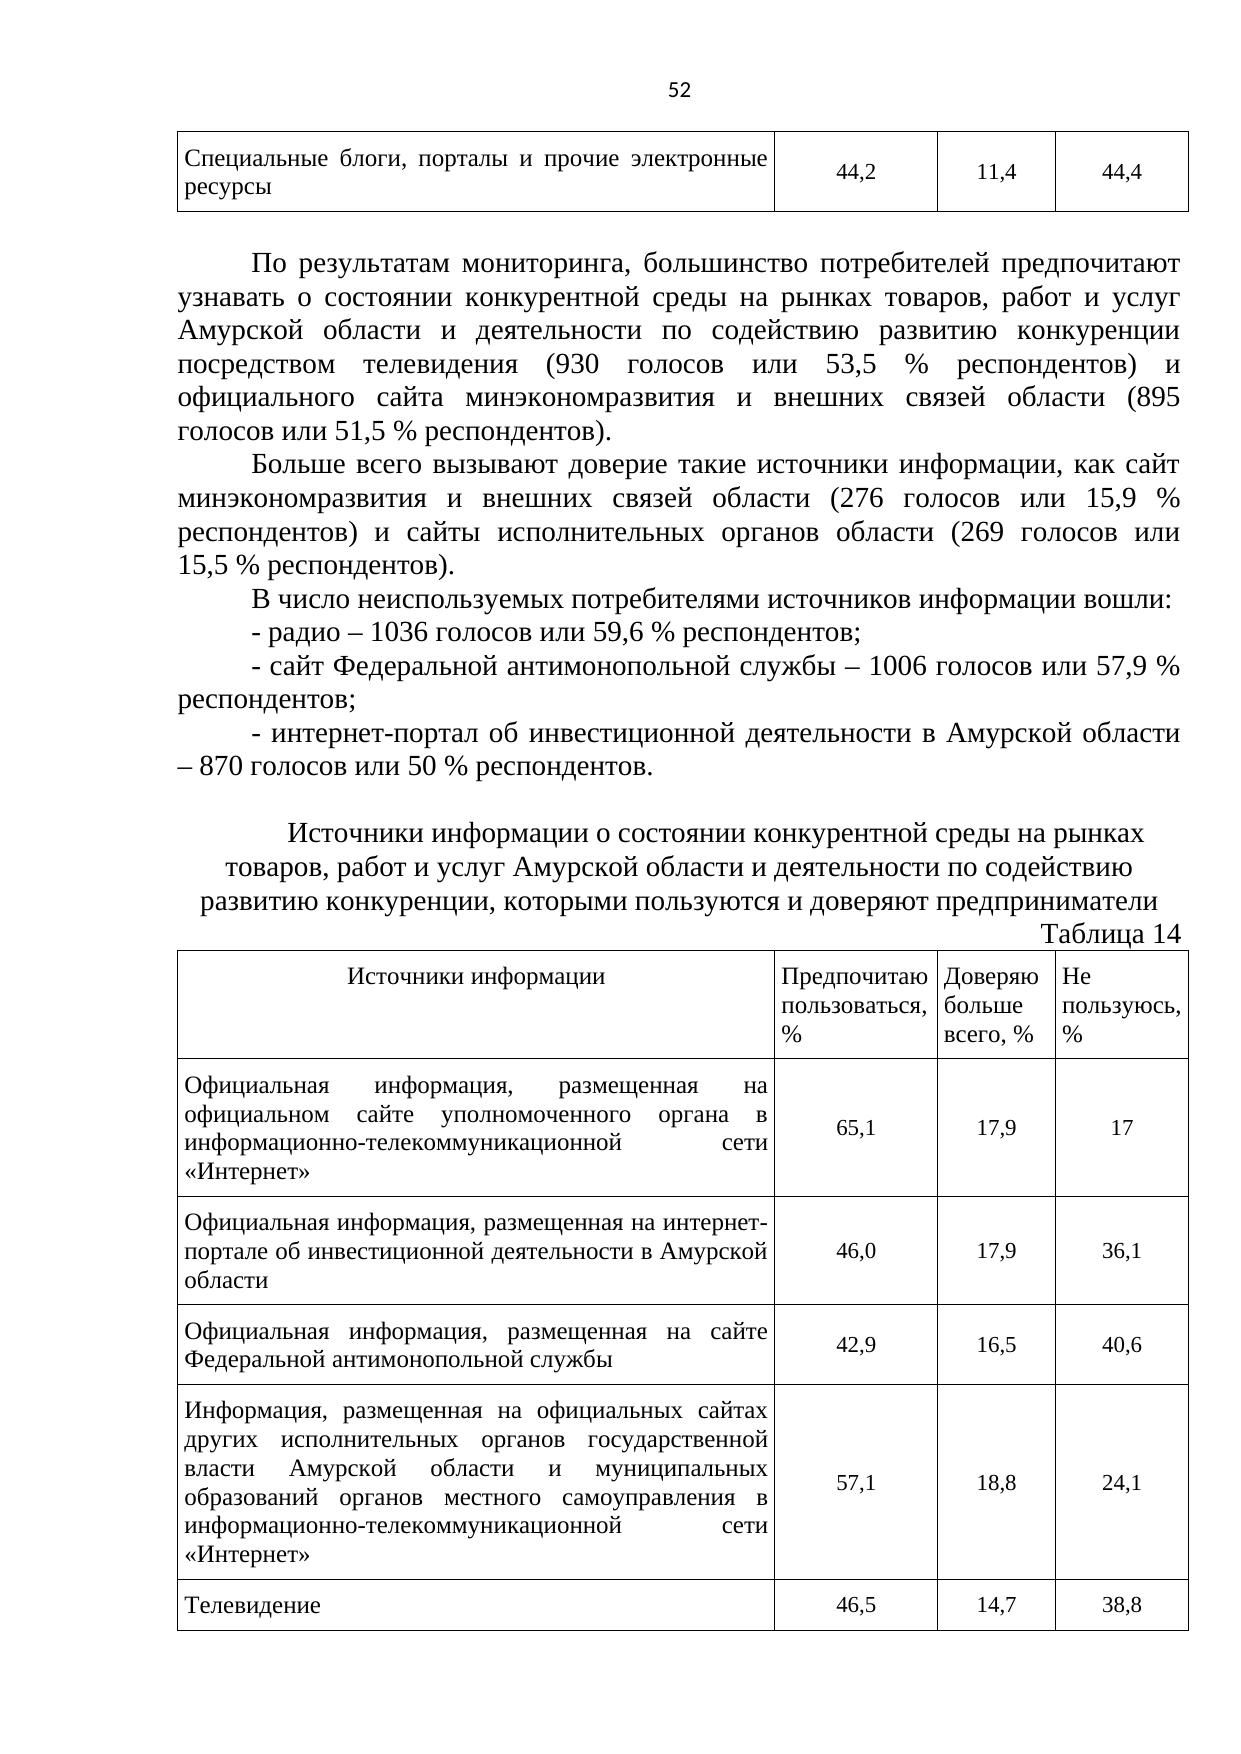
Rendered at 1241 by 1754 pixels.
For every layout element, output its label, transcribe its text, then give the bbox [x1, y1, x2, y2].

table_cell Телевидение [178, 1580, 774, 1630]
table_cell 14,7 [938, 1580, 1055, 1630]
text - интернет-портал об инвестиционной деятельности в Амурской области – 870 голосов или 50 % респондентов. [177, 715, 1181, 782]
table_cell 16,5 [938, 1305, 1055, 1384]
table_cell 57,1 [775, 1385, 937, 1579]
text Источники информации о состоянии конкурентной среды на рынках товаров, работ и услуг Амурской области и деятельности по содействию развитию конкуренции, которыми пользуются и доверяют предприниматели [177, 816, 1181, 916]
text По результатам мониторинга, большинство потребителей предпочитают узнавать о состоянии конкурентной среды на рынках товаров, работ и услуг Амурской области и деятельности по содействию развитию конкуренции посредством телевидения (930 голосов или 53,5 % респондентов) и официального сайта минэкономразвития и внешних связей области (895 голосов или 51,5 % респондентов). [177, 245, 1181, 447]
table_cell Официальная информация, размещенная на сайте Федеральной антимонопольной службы [178, 1305, 774, 1384]
table_cell Официальная информация, размещенная на официальном сайте уполномоченного органа в информационно-телекоммуникационной сети «Интернет» [178, 1059, 774, 1196]
table_cell Информация, размещенная на официальных сайтах других исполнительных органов государственной власти Амурской области и муниципальных образований органов местного самоуправления в информационно-телекоммуникационной сети «Интернет» [178, 1385, 774, 1579]
table_cell 46,5 [775, 1580, 937, 1630]
table_header Источники информации [178, 951, 774, 1058]
table_cell Специальные блоги, порталы и прочие электронные ресурсы [178, 132, 774, 211]
table_header Не пользуюсь, % [1056, 951, 1188, 1058]
table_cell Официальная информация, размещенная на интернет-портале об инвестиционной деятельности в Амурской области [178, 1197, 774, 1304]
table_cell 17 [1056, 1059, 1188, 1196]
table_cell 44,2 [775, 132, 937, 211]
table_header Доверяю больше всего, % [938, 951, 1055, 1058]
table_cell 65,1 [775, 1059, 937, 1196]
table_cell 17,9 [938, 1059, 1055, 1196]
table_cell 17,9 [938, 1197, 1055, 1304]
table_cell 44,4 [1056, 132, 1188, 211]
text - радио – 1036 голосов или 59,6 % респондентов; [177, 614, 1181, 648]
text - сайт Федеральной антимонопольной службы – 1006 голосов или 57,9 % респондентов; [177, 648, 1181, 715]
text Больше всего вызывают доверие такие источники информации, как сайт минэкономразвития и внешних связей области (276 голосов или 15,9 % респондентов) и сайты исполнительных органов области (269 голосов или 15,5 % респондентов). [177, 447, 1181, 581]
table_header Предпочитаю пользоваться, % [775, 951, 937, 1058]
table_cell 40,6 [1056, 1305, 1188, 1384]
table_cell 18,8 [938, 1385, 1055, 1579]
table_cell 24,1 [1056, 1385, 1188, 1579]
table_cell 38,8 [1056, 1580, 1188, 1630]
text В число неиспользуемых потребителями источников информации вошли: [177, 581, 1181, 614]
table_cell 11,4 [938, 132, 1055, 211]
table_cell 46,0 [775, 1197, 937, 1304]
table_cell 42,9 [775, 1305, 937, 1384]
table_cell 36,1 [1056, 1197, 1188, 1304]
text Таблица 14 [177, 916, 1181, 950]
